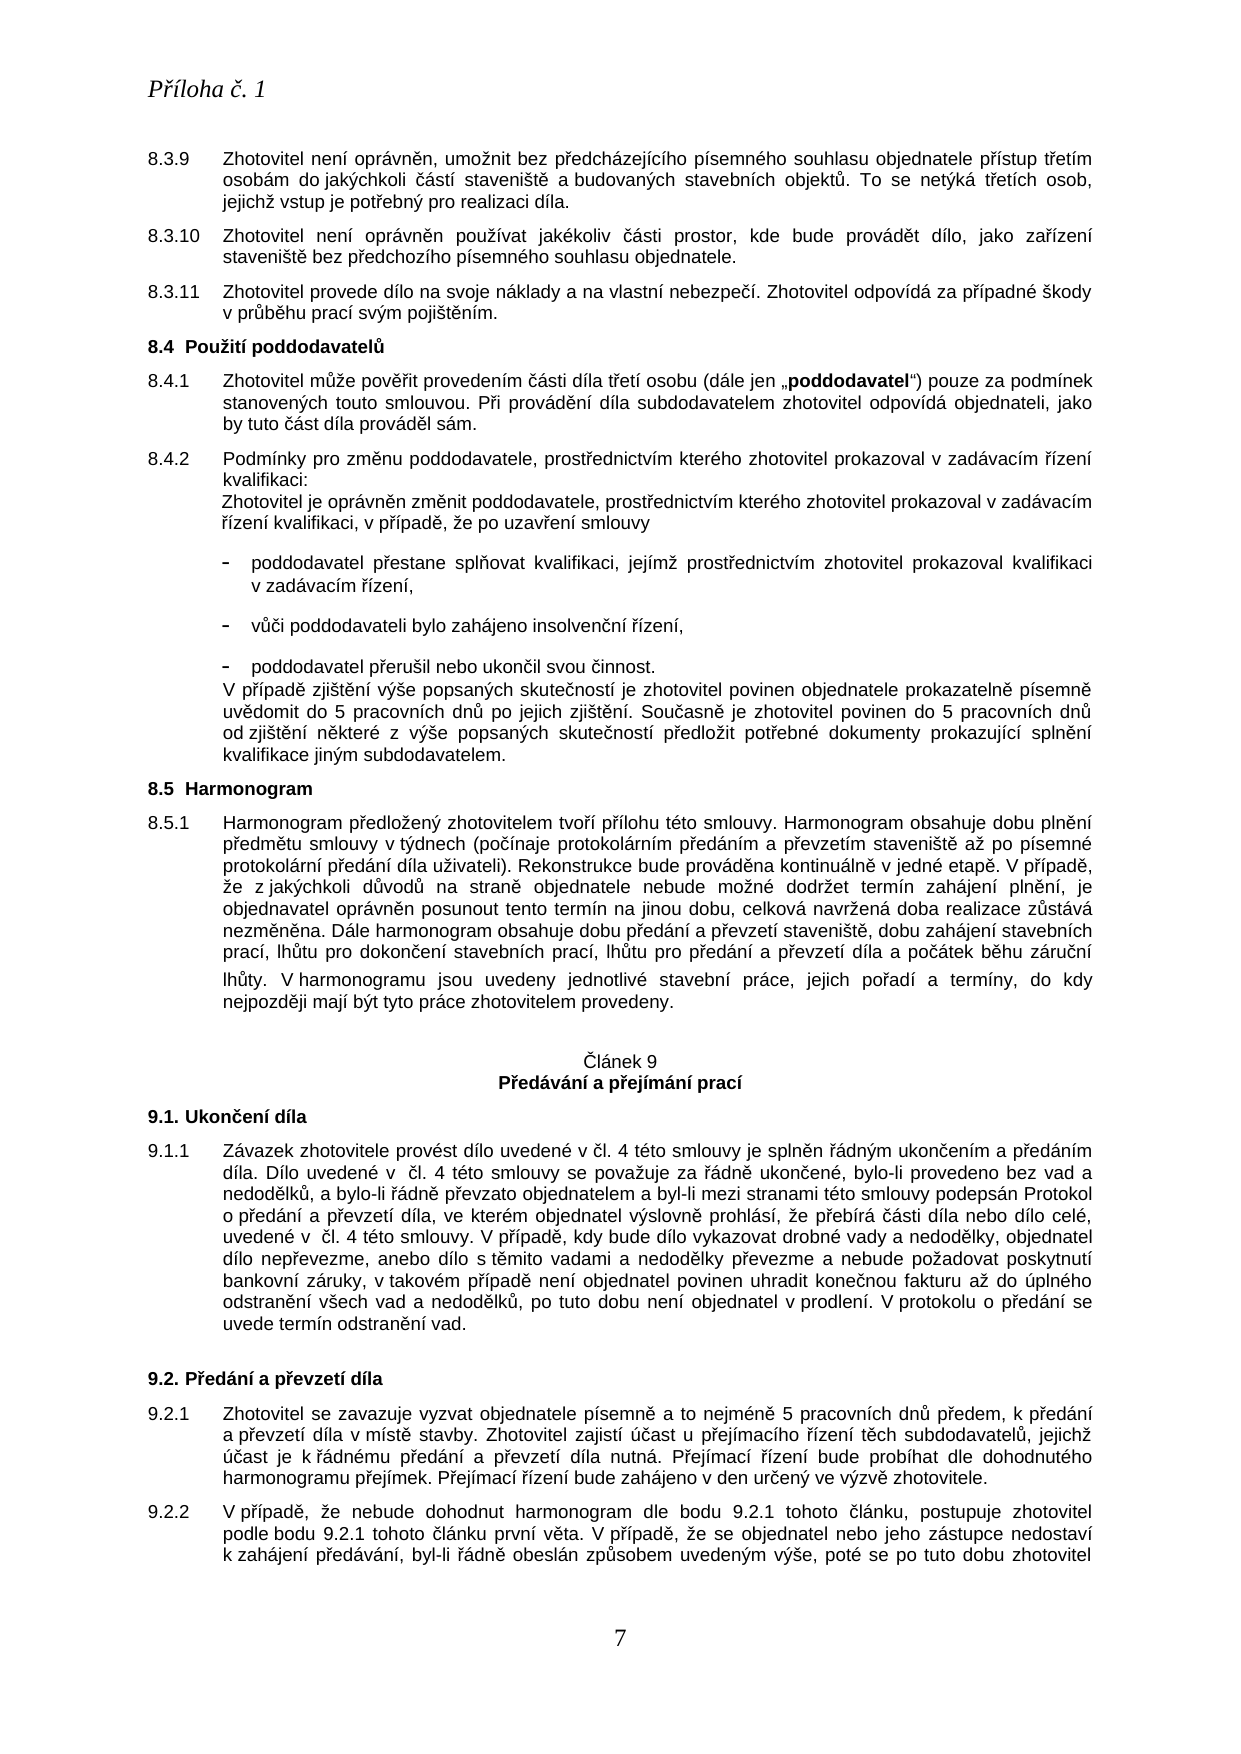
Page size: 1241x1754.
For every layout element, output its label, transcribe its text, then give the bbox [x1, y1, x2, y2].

list Zhotovitel se zavazuje vyzvat objednatele písemně a to nejméně 5 pracovních dnů předem, k předání a převzetí díla v místě stavby. Zhotovitel zajistí účast u přejímacího řízení těch subdodavatelů, jejichž účast je k řádnému předání a převzetí díla nutná. Přejímací řízení bude probíhat dle dohodnutého harmonogramu přejímek. Přejímací řízení bude zahájeno v den určený ve výzvě zhotovitele. [148, 1402, 1093, 1488]
list Podmínky pro změnu poddodavatele, prostřednictvím kterého zhotovitel prokazoval v zadávacím řízení kvalifikaci: [148, 447, 1093, 490]
list Zhotovitel může pověřit provedením části díla třetí osobu (dále jen „poddodavatel“) pouze za podmínek stanovených touto smlouvou. Při provádění díla subdodavatelem zhotovitel odpovídá objednateli, jako by tuto část díla prováděl sám. [148, 370, 1093, 435]
text Článek 9 [148, 1050, 1093, 1072]
list Ukončení díla [148, 1106, 1093, 1128]
list Zhotovitel je oprávněn změnit poddodavatele, prostřednictvím kterého zhotovitel prokazoval v zadávacím řízení kvalifikaci, v případě, že po uzavření smlouvy [221, 490, 1093, 533]
list Zhotovitel není oprávněn, umožnit bez předcházejícího písemného souhlasu objednatele přístup třetím osobám do jakýchkoli částí staveniště a budovaných stavebních objektů. To se netýká třetích osob, jejichž vstup je potřebný pro realizaci díla. [148, 148, 1093, 212]
list vůči poddodavateli bylo zahájeno insolvenční řízení, [221, 609, 1093, 638]
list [148, 1501, 1093, 1566]
list Použití poddodavatelů [148, 336, 1093, 358]
list Zhotovitel provede dílo na svoje náklady a na vlastní nebezpečí. Zhotovitel odpovídá za případné škody v průběhu prací svým pojištěním. [148, 280, 1093, 323]
list Harmonogram předložený zhotovitelem tvoří přílohu této smlouvy. Harmonogram obsahuje dobu plnění předmětu smlouvy v týdnech (počínaje protokolárním předáním a převzetím staveniště až po písemné protokolární předání díla uživateli). Rekonstrukce bude prováděna kontinuálně v jedné etapě. V případě, že z jakýchkoli důvodů na straně objednatele nebude možné dodržet termín zahájení plnění, je objednavatel oprávněn posunout tento termín na jinou dobu, celková navržená doba realizace zůstává nezměněna. Dále harmonogram obsahuje dobu předání a převzetí staveniště, dobu zahájení stavebních prací, lhůtu pro dokončení stavebních prací, lhůtu pro předání a převzetí díla a počátek běhu záruční lhůty. V harmonogramu jsou uvedeny jednotlivé stavební práce, jejich pořadí a termíny, do kdy nejpozději mají být tyto práce zhotovitelem provedeny. [148, 812, 1093, 1013]
list Zhotovitel není oprávněn používat jakékoliv části prostor, kde bude provádět dílo, jako zařízení staveniště bez předchozího písemného souhlasu objednatele. [148, 225, 1093, 268]
list poddodavatel přerušil nebo ukončil svou činnost. [221, 650, 1093, 679]
list Předávání a přejímání prací [148, 1072, 1093, 1093]
list poddodavatel přestane splňovat kvalifikaci, jejímž prostřednictvím zhotovitel prokazoval kvalifikaci v zadávacím řízení, [221, 546, 1093, 596]
list Harmonogram [148, 778, 1093, 799]
list Závazek zhotovitele provést dílo uvedené v čl. 4 této smlouvy je splněn řádným ukončením a předáním díla. Dílo uvedené v čl. 4 této smlouvy se považuje za řádně ukončené, bylo-li provedeno bez vad a nedodělků, a bylo-li řádně převzato objednatelem a byl-li mezi stranami této smlouvy podepsán Protokol o předání a převzetí díla, ve kterém objednatel výslovně prohlásí, že přebírá části díla nebo dílo celé, uvedené v čl. 4 této smlouvy. V případě, kdy bude dílo vykazovat drobné vady a nedodělky, objednatel dílo nepřevezme, anebo dílo s těmito vadami a nedodělky převezme a nebude požadovat poskytnutí bankovní záruky, v takovém případě není objednatel povinen uhradit konečnou fakturu až do úplného odstranění všech vad a nedodělků, po tuto dobu není objednatel v prodlení. V protokolu o předání se uvede termín odstranění vad. [148, 1140, 1093, 1334]
list Předání a převzetí díla [148, 1368, 1093, 1390]
list V případě zjištění výše popsaných skutečností je zhotovitel povinen objednatele prokazatelně písemně uvědomit do 5 pracovních dnů po jejich zjištění. Současně je zhotovitel povinen do 5 pracovních dnů od zjištění některé z výše popsaných skutečností předložit potřebné dokumenty prokazující splnění kvalifikace jiným subdodavatelem. [223, 679, 1093, 765]
